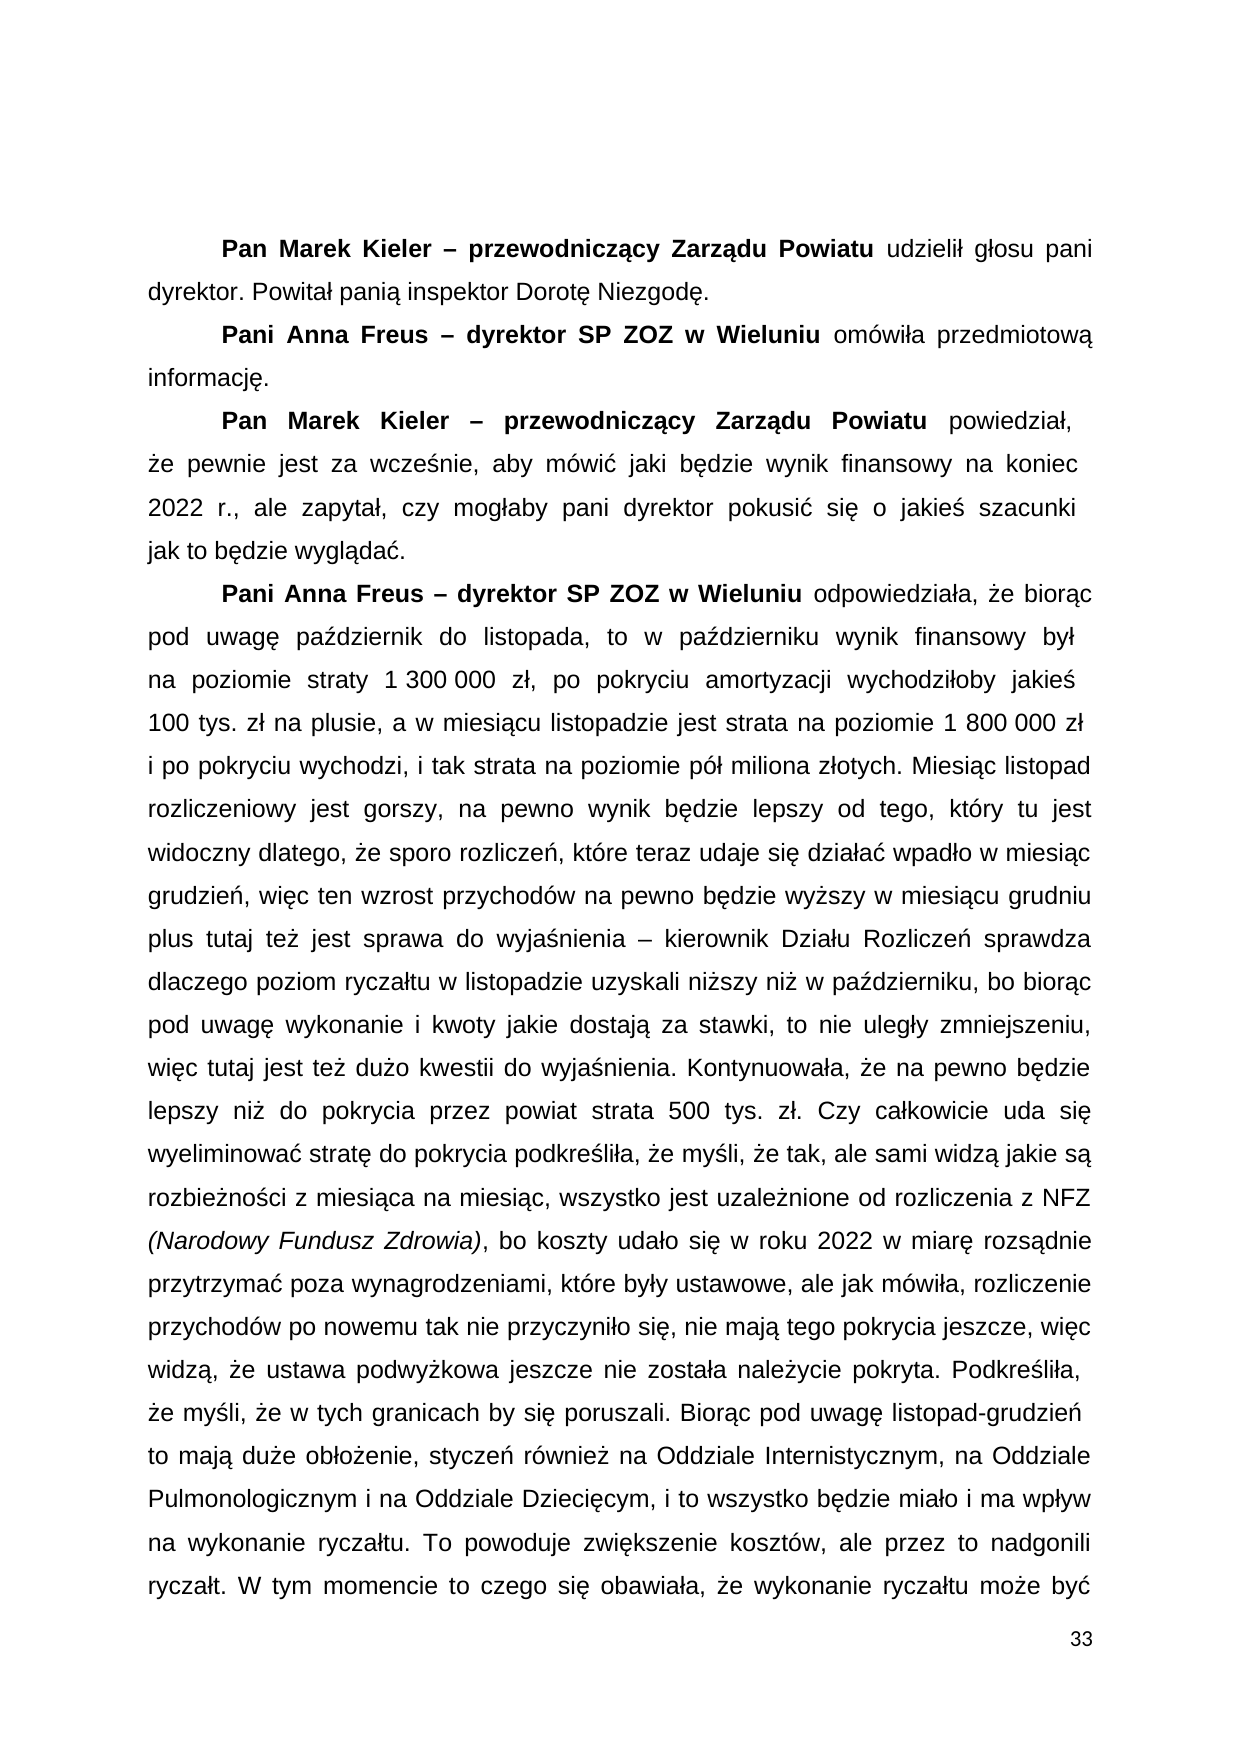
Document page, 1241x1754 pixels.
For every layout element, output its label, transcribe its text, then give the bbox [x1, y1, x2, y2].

text Pan Marek Kieler – przewodniczący Zarządu Powiatu powiedział, że pewnie jest za wcześnie, aby mówić jaki będzie wynik finansowy na koniec 2022 r., ale zapytał, czy mogłaby pani dyrektor pokusić się o jakieś szacunki jak to będzie wyglądać. [148, 406, 1093, 564]
text Pani Anna Freus – dyrektor SP ZOZ w Wieluniu omówiła przedmiotową informację. [148, 320, 1093, 392]
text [148, 579, 1093, 1599]
text Pan Marek Kieler – przewodniczący Zarządu Powiatu udzielił głosu pani dyrektor. Powitał panią inspektor Dorotę Niezgodę. [148, 234, 1093, 306]
